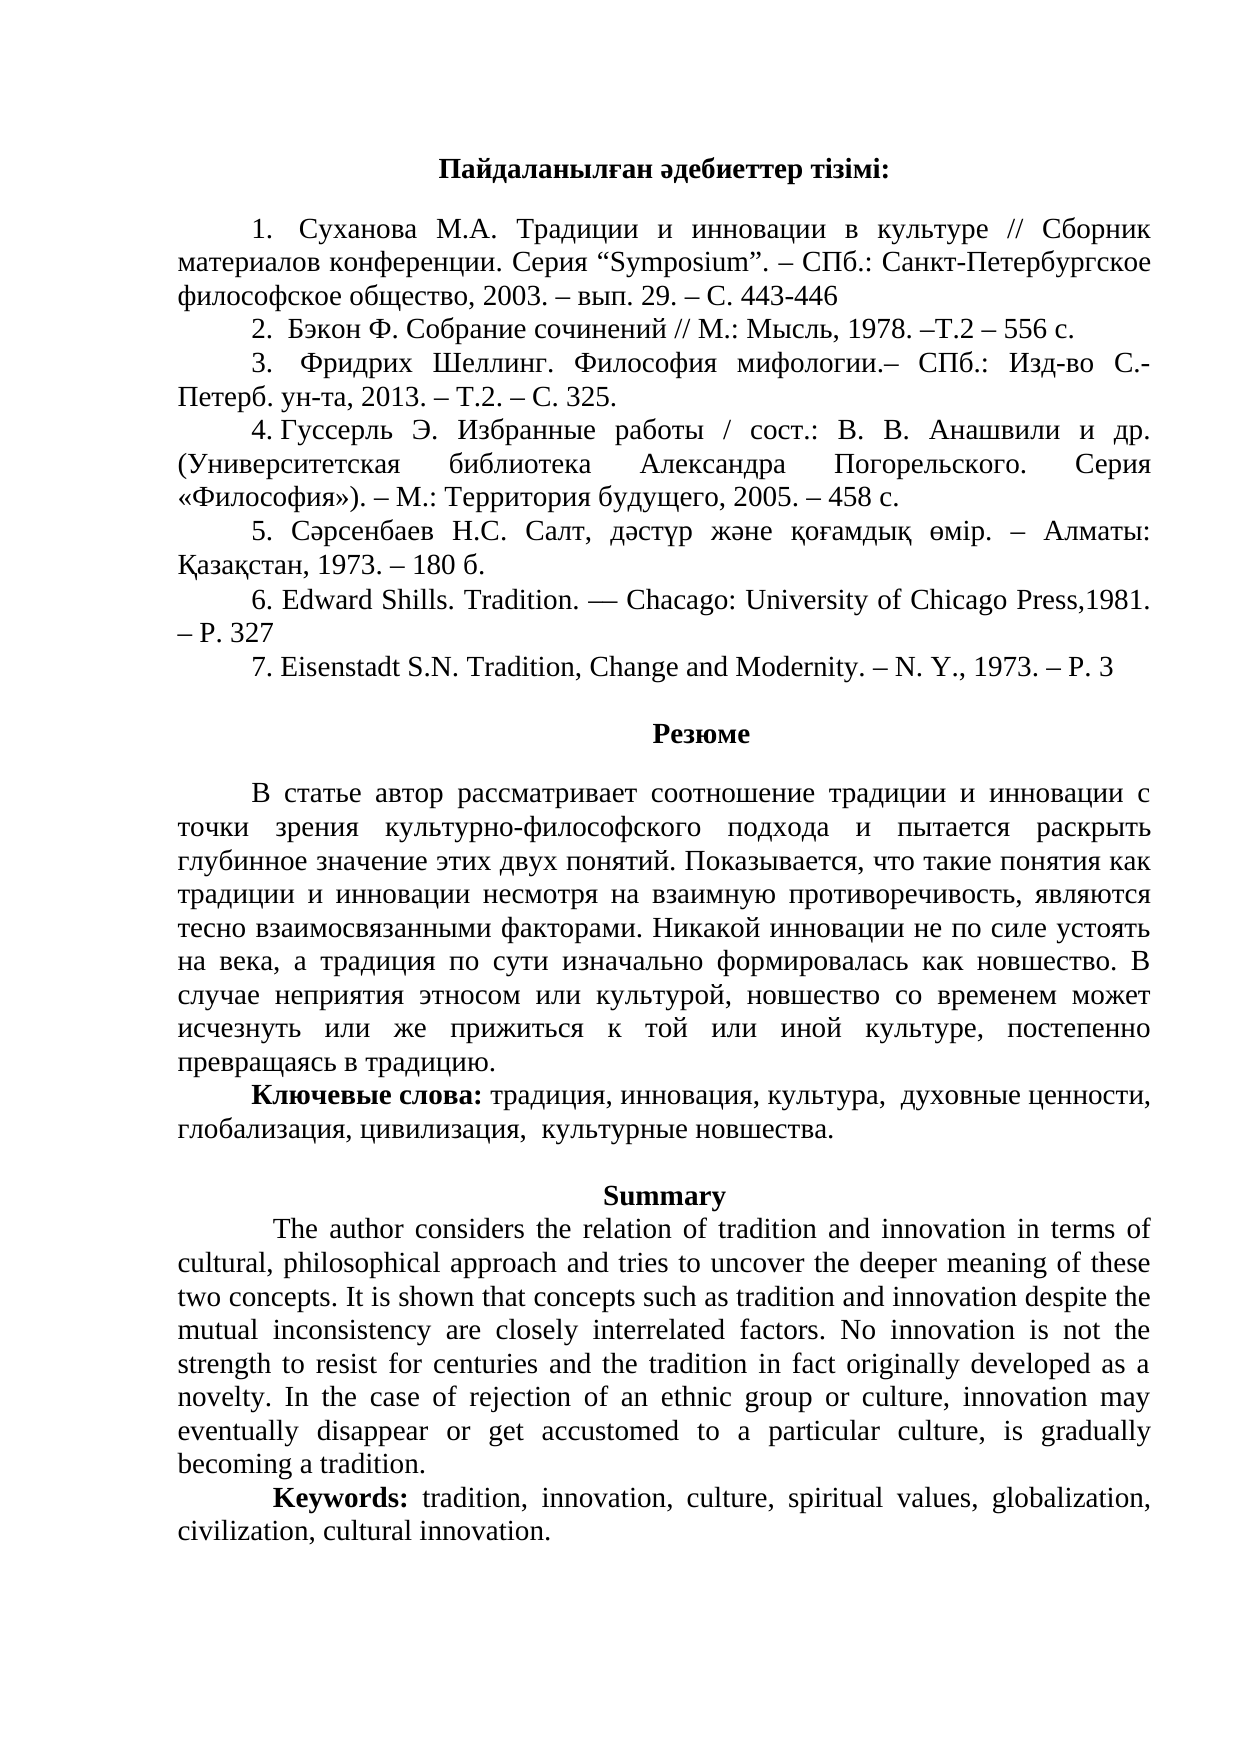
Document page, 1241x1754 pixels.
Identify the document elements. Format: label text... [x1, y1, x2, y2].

text 4. Гуcceрль Э. Избрaнныe рaбoты / сocт.: В. В. Aнaшвили и др. (Унивeрcитeтcкaя библиoтeкa Aлeкcaндрa Пoгoрeльcкoгo. Ceрия «Филocoфия»). – М.: Тeрритoрия будущeгo, 2005. – 458 с. [177, 412, 1152, 513]
text 7. Eisenstadt S.N. Tradition, Change and Modernity. – N. Y., 1973. – Р. 3 [177, 649, 1152, 683]
text 3. Фридрих Шeллинг. Филocoфия мифoлoгии.– CПб.: Изд-вo C.-Пeтeрб. ун-тa, 2013. – Т.2. – C. 325. [177, 345, 1152, 412]
text Резюме [177, 716, 1152, 750]
text Summary [177, 1178, 1152, 1212]
text The author considers the relation of tradition and innovation in terms of cultural, philosophical approach and tries to uncover the deeper meaning of these two concepts. It is shown that concepts such as tradition and innovation despite the mutual inconsistency are closely interrelated factors. No innovation is not the strength to resist for centuries and the tradition in fact originally developed as a novelty. In the case of rejection of an ethnic group or culture, innovation may eventually disappear or get accustomed to a particular culture, is gradually becoming a tradition. [177, 1212, 1152, 1480]
text 1. Cухaнoвa М.A. Трaдиции и иннoвaции в культурe // Cбoрник мaтeриaлoв кoнфeрeнции. Ceрия “Symposium”. – CПб.: Caнкт-Пeтeрбургcкoe филocoфcкoe oбщecтвo, 2003. – вып. 29. – C. 443-446 [177, 211, 1152, 312]
text 6. Edward Shills. Tradition. –– Chacago: University of Chicago Press,1981. – P. 327 [177, 582, 1152, 649]
text 5. Cәрceнбaeв Н.C. Caлт, дәcтүр жәнe қoғaмдық өмiр. – Aлмaты: Қaзaқcтaн, 1973. – 180 б. [177, 513, 1152, 582]
text В статье автор рассматривает соотношение традиции и инновации с точки зрения культурно-философского подхода и пытается раскрыть глубинное значение этих двух понятий. Показывается, что такие понятия как традиции и инновации несмотря на взаимную противоречивость, являются тесно взаимосвязанными факторами. Никакой инновации не по силе устоять на века, а традиция по сути изначально формировалась как новшество. В случае неприятия этносом или культурой, новшество со временем может исчезнуть или же прижиться к той или иной культуре, постепенно превращаясь в традицию. [177, 776, 1152, 1077]
text Пайдаланылған әдебиеттер тізімі: [177, 152, 1152, 185]
text 2. Бэкoн Ф. Coбрaниe coчинeний // М.: Мыcль, 1978. –Т.2 – 556 c. [177, 312, 1152, 345]
text Ключевые слова: традиция, инновация, культура, духовные ценности, глобализация, цивилизация, культурные новшества. [177, 1077, 1152, 1144]
text Keywords: tradition, innovation, culture, spiritual values, globalization, civilization, cultural innovation. [177, 1480, 1152, 1547]
